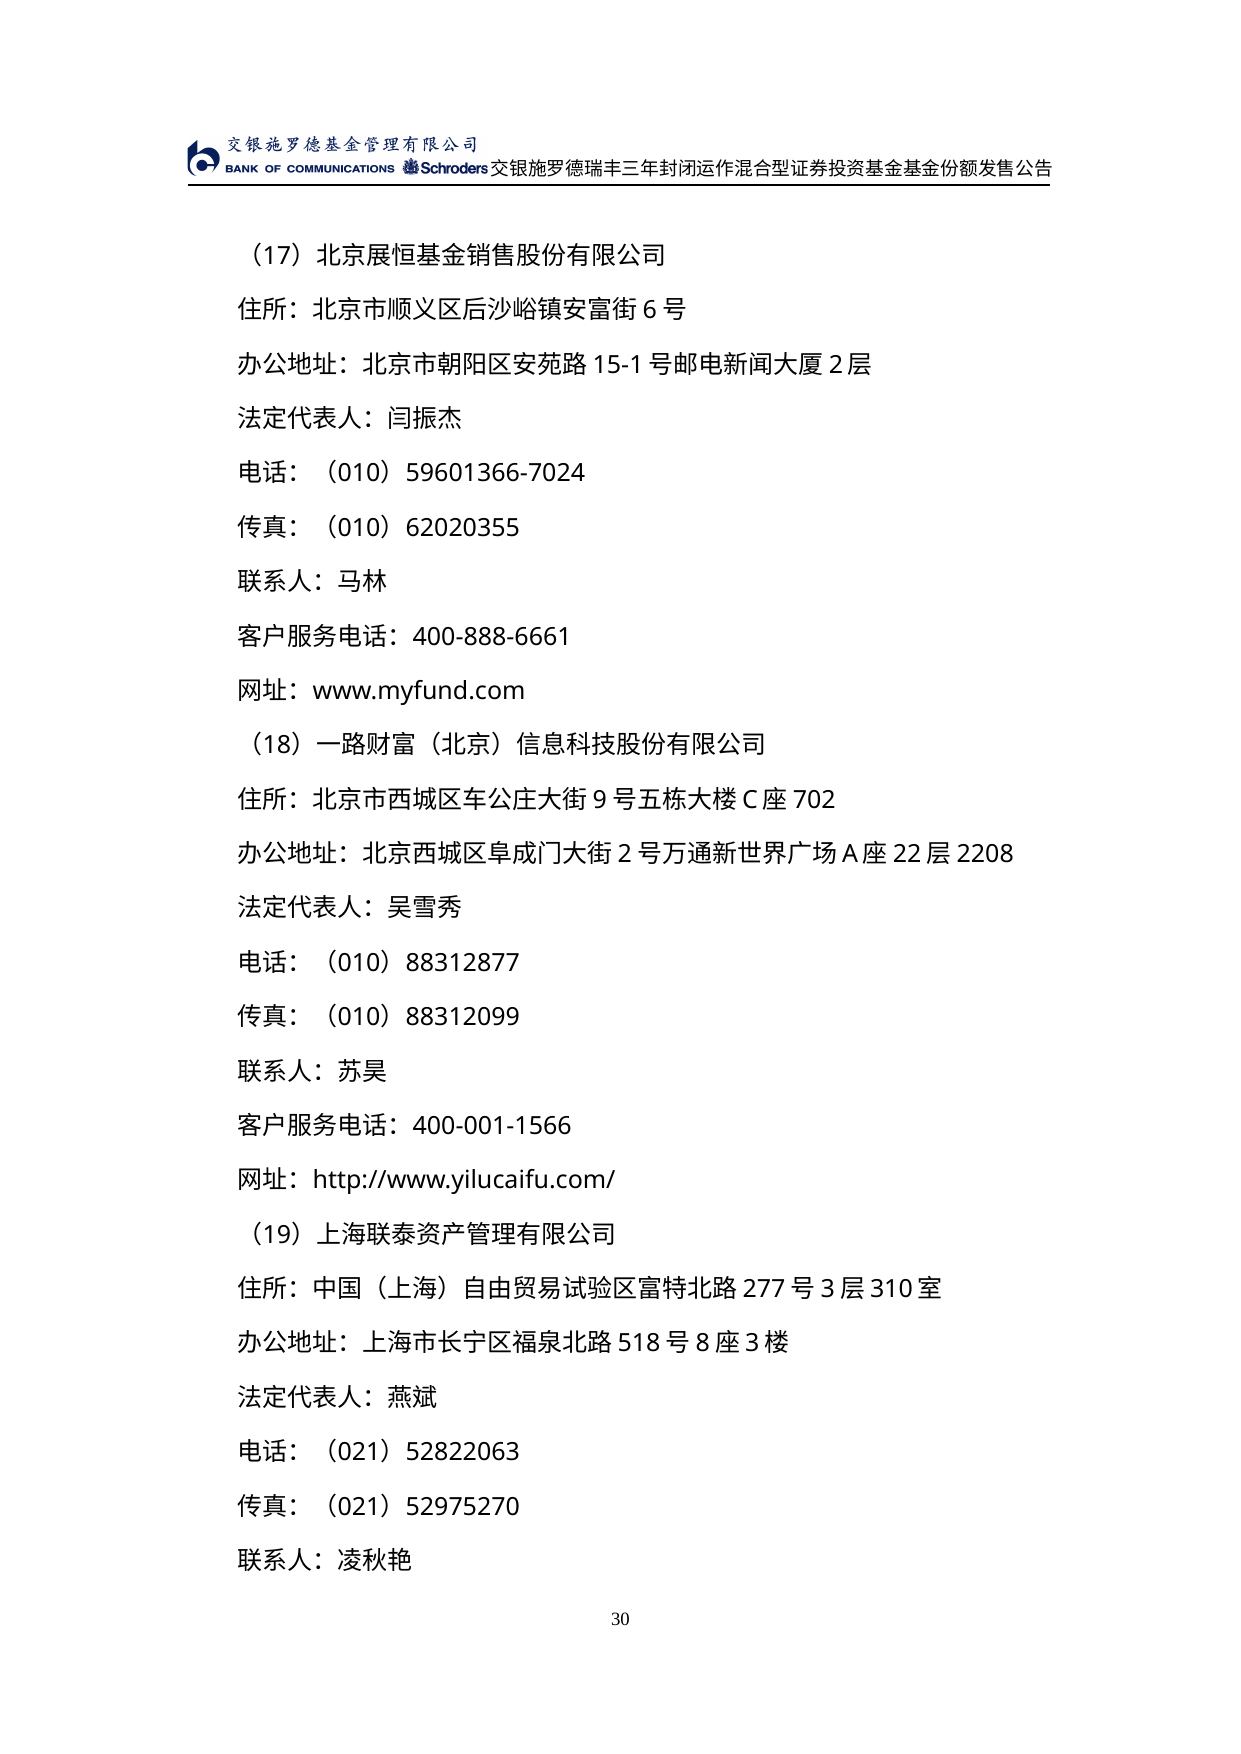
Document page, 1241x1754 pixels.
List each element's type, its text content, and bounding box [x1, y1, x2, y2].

text （17）北京展恒基金销售股份有限公司 [187, 235, 1053, 272]
text 电话：（021）52822063 [187, 1432, 1053, 1468]
text 传真：（021）52975270 [187, 1486, 1053, 1522]
text 网址：http://www.yilucaifu.com/ [187, 1160, 1053, 1196]
text 法定代表人：燕斌 [187, 1377, 1053, 1413]
picture [187, 136, 488, 176]
text 办公地址：北京市朝阳区安苑路15-1号邮电新闻大厦2层 [187, 344, 1053, 380]
text 住所：中国（上海）自由贸易试验区富特北路277号3层310室 [187, 1268, 1053, 1305]
text （18）一路财富（北京）信息科技股份有限公司 [187, 725, 1053, 761]
text 传真：（010）88312099 [187, 997, 1053, 1033]
text 联系人：凌秋艳 [187, 1540, 1053, 1577]
text 客户服务电话：400-888-6661 [187, 616, 1053, 652]
text 联系人：苏昊 [187, 1051, 1053, 1087]
text 网址：www.myfund.com [187, 670, 1053, 707]
text 传真：（010）62020355 [187, 507, 1053, 543]
text 住所：北京市顺义区后沙峪镇安富街6号 [187, 290, 1053, 326]
text 法定代表人：吴雪秀 [187, 888, 1053, 924]
text 联系人：马林 [187, 562, 1053, 598]
text 电话：（010）59601366-7024 [187, 453, 1053, 489]
text 电话：（010）88312877 [187, 942, 1053, 978]
text 住所：北京市西城区车公庄大街9号五栋大楼C座702 [187, 779, 1053, 815]
text 法定代表人：闫振杰 [187, 398, 1053, 435]
text 办公地址：北京西城区阜成门大街2号万通新世界广场A座22层2208 [187, 833, 1053, 870]
text 客户服务电话：400-001-1566 [187, 1105, 1053, 1142]
text （19）上海联泰资产管理有限公司 [187, 1214, 1053, 1250]
text 办公地址：上海市长宁区福泉北路518号8座3楼 [187, 1323, 1053, 1359]
